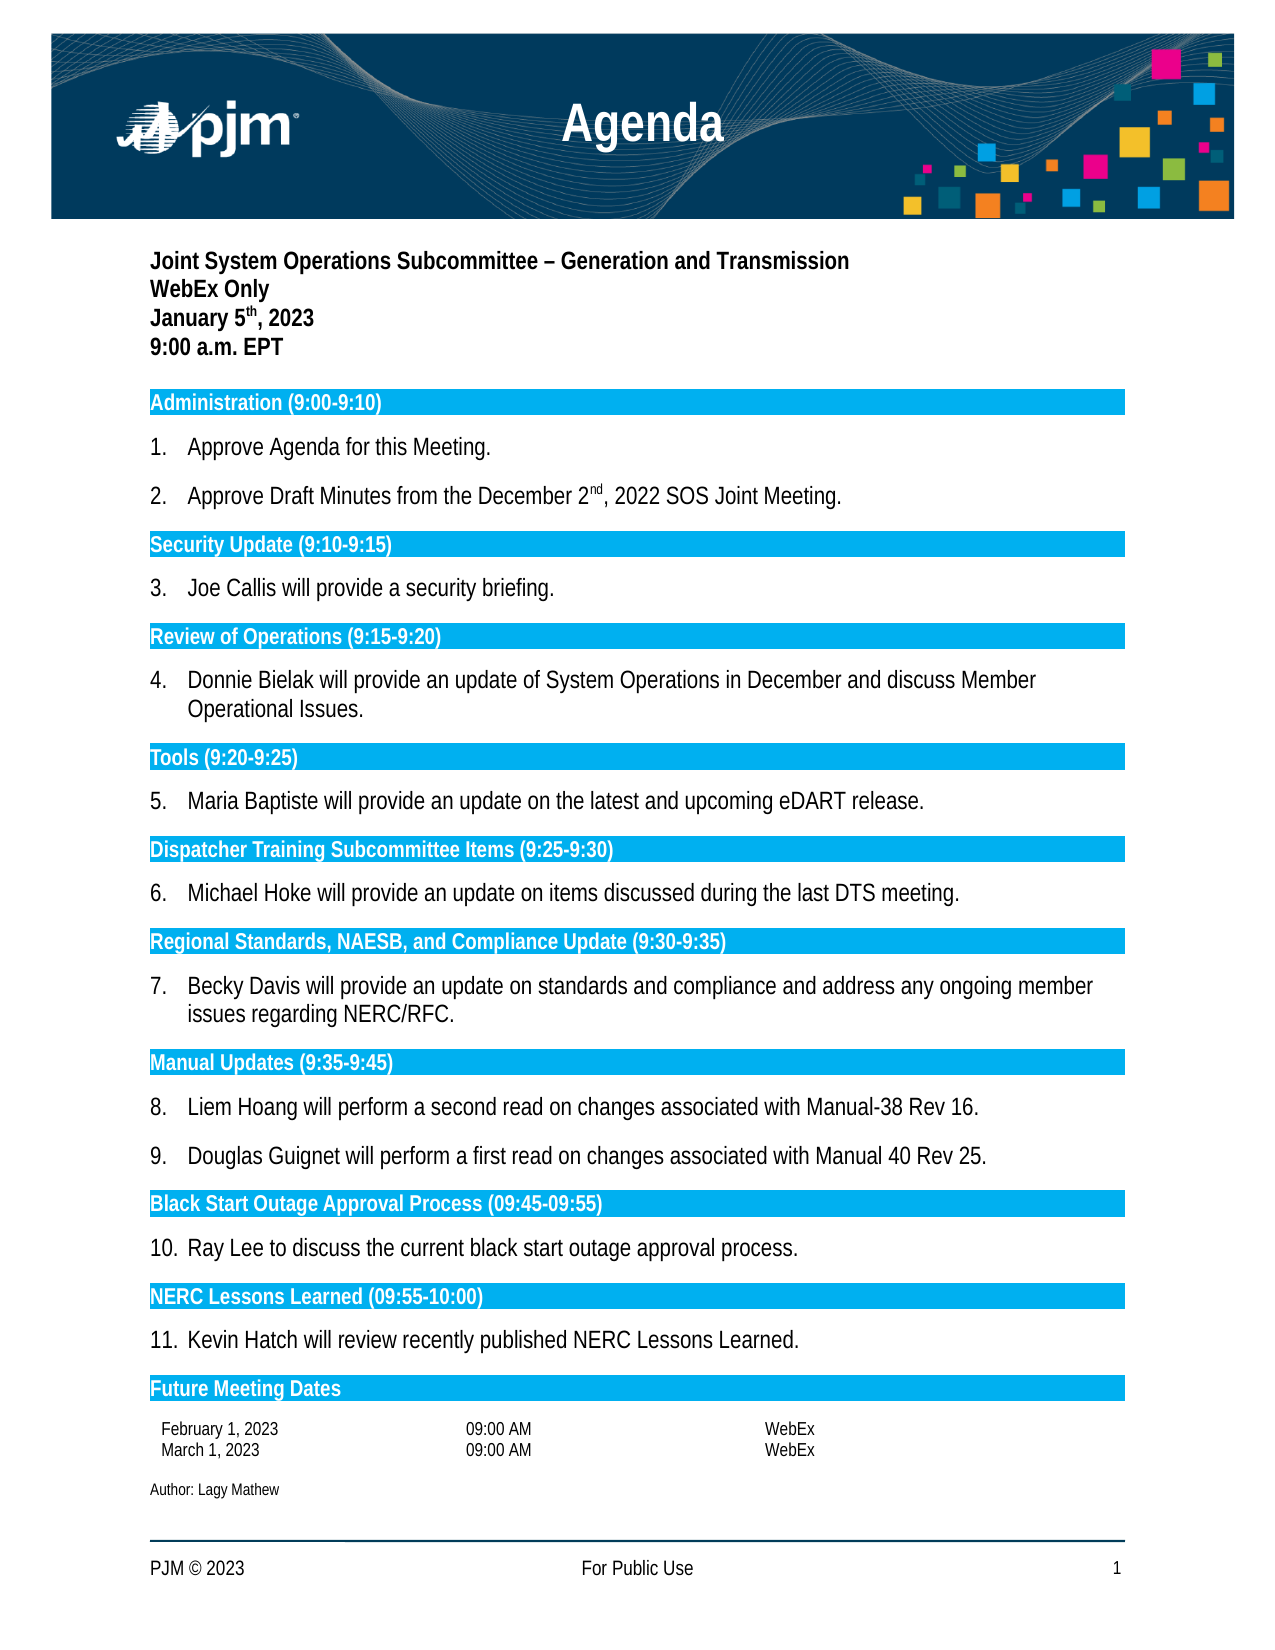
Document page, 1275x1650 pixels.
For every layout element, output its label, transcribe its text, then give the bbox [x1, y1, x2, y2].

picture [51, 32, 1235, 219]
subtitle Future Meeting Dates [150, 1375, 1125, 1401]
subtitle Approve Agenda for this Meeting. [150, 432, 1125, 460]
table_cell WebEx [754, 1439, 1056, 1461]
subtitle NERC Lessons Learned (09:55-10:00) [150, 1283, 1125, 1309]
table_cell March 1, 2023 [150, 1439, 454, 1461]
table_header WebEx [754, 1418, 1056, 1439]
subtitle Dispatcher Training Subcommittee Items (9:25-9:30) [150, 836, 1125, 862]
table_cell 09:00 AM [455, 1439, 754, 1461]
list Kevin Hatch will review recently published NERC Lessons Learned. [150, 1325, 1125, 1354]
subtitle Regional Standards, NAESB, and Compliance Update (9:30-9:35) [150, 928, 1125, 954]
subtitle Tools (9:20-9:25) [150, 743, 1125, 770]
subtitle Donnie Bielak will provide an update of System Operations in December and discuss Member Operational Issues. [150, 665, 1125, 723]
text 9:00 a.m. EPT [150, 332, 1125, 360]
subtitle Joe Callis will provide a security briefing. [150, 573, 1125, 602]
subtitle Security Update (9:10-9:15) [150, 531, 1125, 557]
text January 5th, 2023 [150, 303, 1125, 332]
subtitle Review of Operations (9:15-9:20) [150, 623, 1125, 649]
text Joint System Operations Subcommittee – Generation and Transmission [150, 246, 1125, 274]
list Liem Hoang will perform a second read on changes associated with Manual-38 Rev 16. [150, 1091, 1125, 1120]
list Michael Hoke will provide an update on items discussed during the last DTS meeting. [150, 878, 1125, 907]
subtitle Ray Lee to discuss the current black start outage approval process. [150, 1233, 1125, 1262]
subtitle Manual Updates (9:35-9:45) [150, 1049, 1125, 1075]
subtitle Approve Draft Minutes from the December 2nd, 2022 SOS Joint Meeting. [150, 481, 1125, 510]
table_header 09:00 AM [455, 1418, 754, 1439]
list Maria Baptiste will provide an update on the latest and upcoming eDART release. [150, 786, 1125, 815]
subtitle Black Start Outage Approval Process (09:45-09:55) [150, 1190, 1125, 1217]
text Author: Lagy Mathew [150, 1480, 1125, 1499]
list Douglas Guignet will perform a first read on changes associated with Manual 40 Rev 25. [150, 1141, 1125, 1169]
table_header February 1, 2023 [150, 1418, 454, 1439]
list Becky Davis will provide an update on standards and compliance and address any ongoing member issues regarding NERC/RFC. [150, 971, 1125, 1028]
subtitle Administration (9:00-9:10) [150, 389, 1125, 415]
text WebEx Only [150, 274, 1125, 303]
